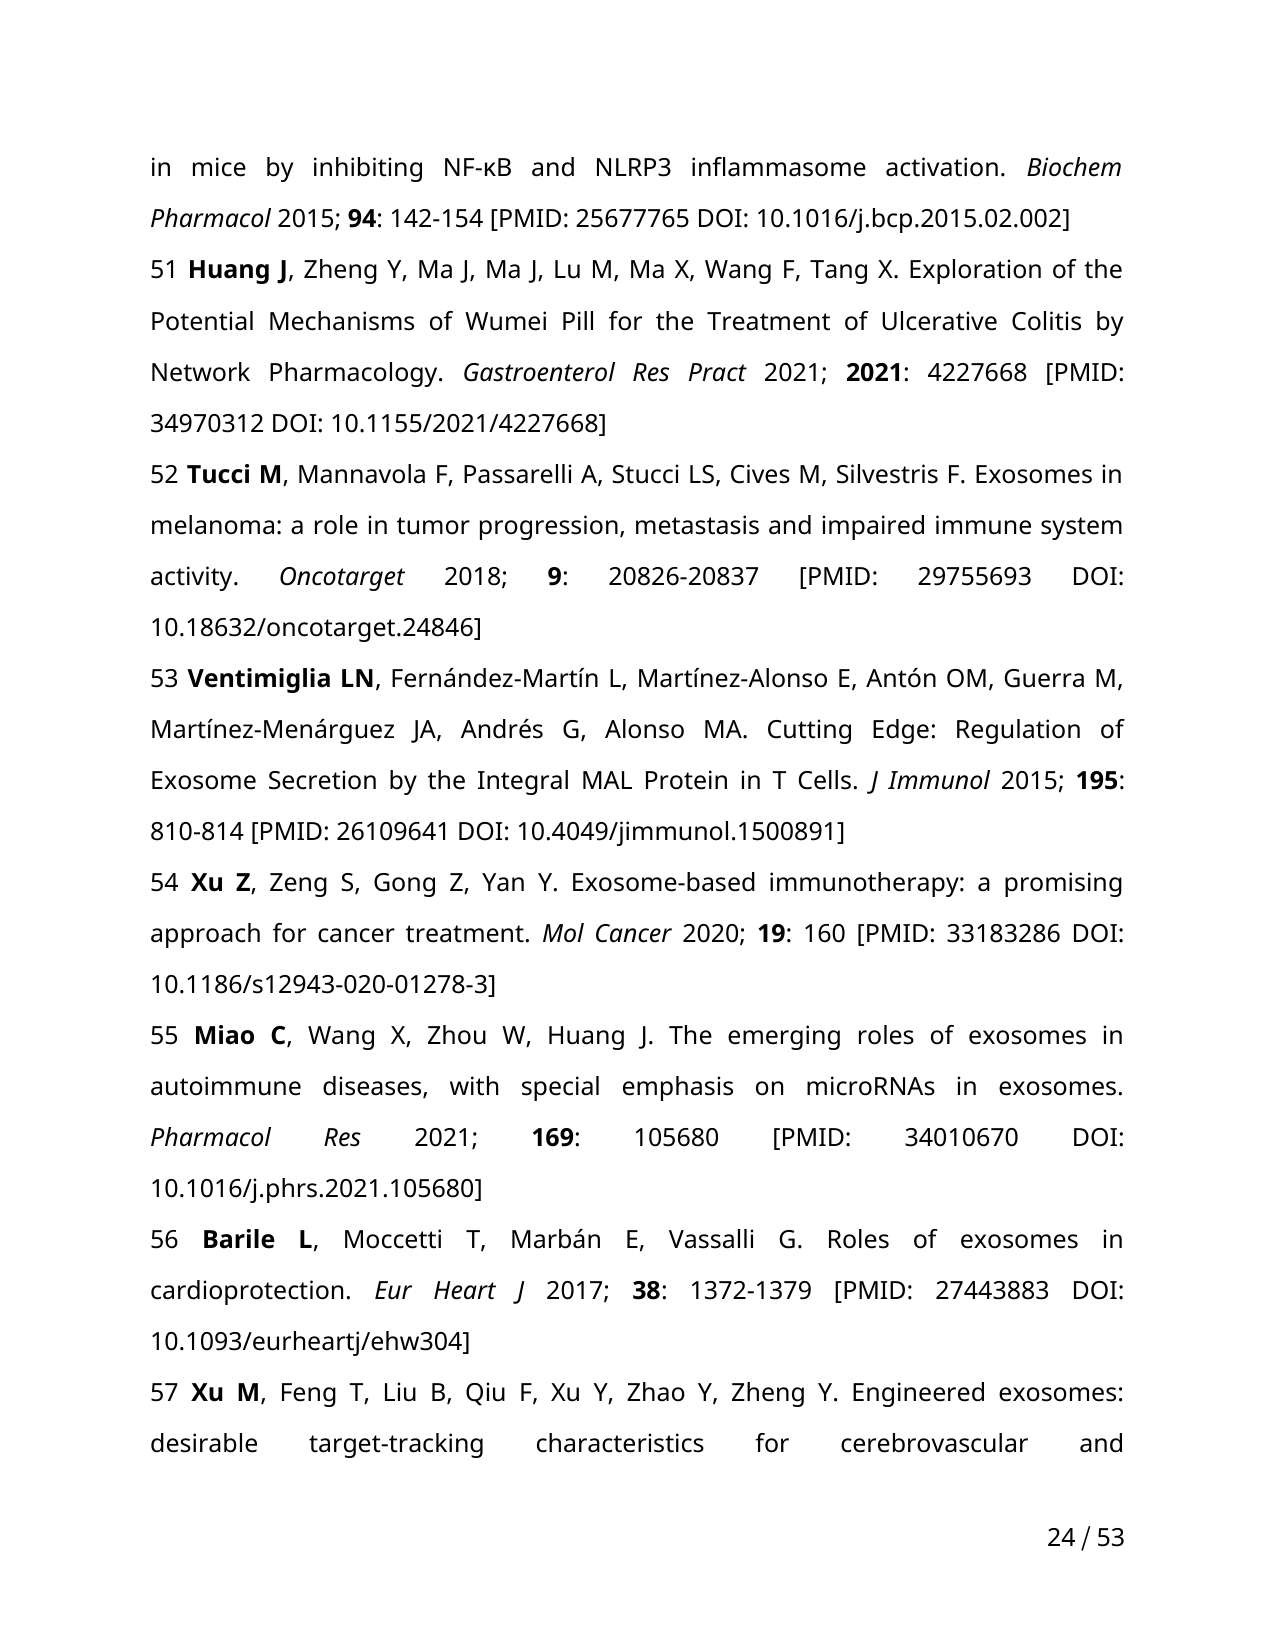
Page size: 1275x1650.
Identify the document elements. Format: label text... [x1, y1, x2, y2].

text 54 Xu Z, Zeng S, Gong Z, Yan Y. Exosome-based immunotherapy: a promising approach for cancer treatment. Mol Cancer 2020; 19: 160 [PMID: 33183286 DOI: 10.1186/s12943-020-01278-3] [150, 864, 1125, 1001]
text 53 Ventimiglia LN, Fernández-Martín L, Martínez-Alonso E, Antón OM, Guerra M, Martínez-Menárguez JA, Andrés G, Alonso MA. Cutting Edge: Regulation of Exosome Secretion by the Integral MAL Protein in T Cells. J Immunol 2015; 195: 810-814 [PMID: 26109641 DOI: 10.4049/jimmunol.1500891] [150, 660, 1125, 848]
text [150, 1375, 1125, 1460]
text 56 Barile L, Moccetti T, Marbán E, Vassalli G. Roles of exosomes in cardioprotection. Eur Heart J 2017; 38: 1372-1379 [PMID: 27443883 DOI: 10.1093/eurheartj/ehw304] [150, 1222, 1125, 1358]
text 55 Miao C, Wang X, Zhou W, Huang J. The emerging roles of exosomes in autoimmune diseases, with special emphasis on microRNAs in exosomes. Pharmacol Res 2021; 169: 105680 [PMID: 34010670 DOI: 10.1016/j.phrs.2021.105680] [150, 1018, 1125, 1205]
text 51 Huang J, Zheng Y, Ma J, Ma J, Lu M, Ma X, Wang F, Tang X. Exploration of the Potential Mechanisms of Wumei Pill for the Treatment of Ulcerative Colitis by Network Pharmacology. Gastroenterol Res Pract 2021; 2021: 4227668 [PMID: 34970312 DOI: 10.1155/2021/4227668] [150, 252, 1125, 439]
text 52 Tucci M, Mannavola F, Passarelli A, Stucci LS, Cives M, Silvestris F. Exosomes in melanoma: a role in tumor progression, metastasis and impaired immune system activity. Oncotarget 2018; 9: 20826-20837 [PMID: 29755693 DOI: 10.18632/oncotarget.24846] [150, 456, 1125, 643]
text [150, 150, 1125, 235]
